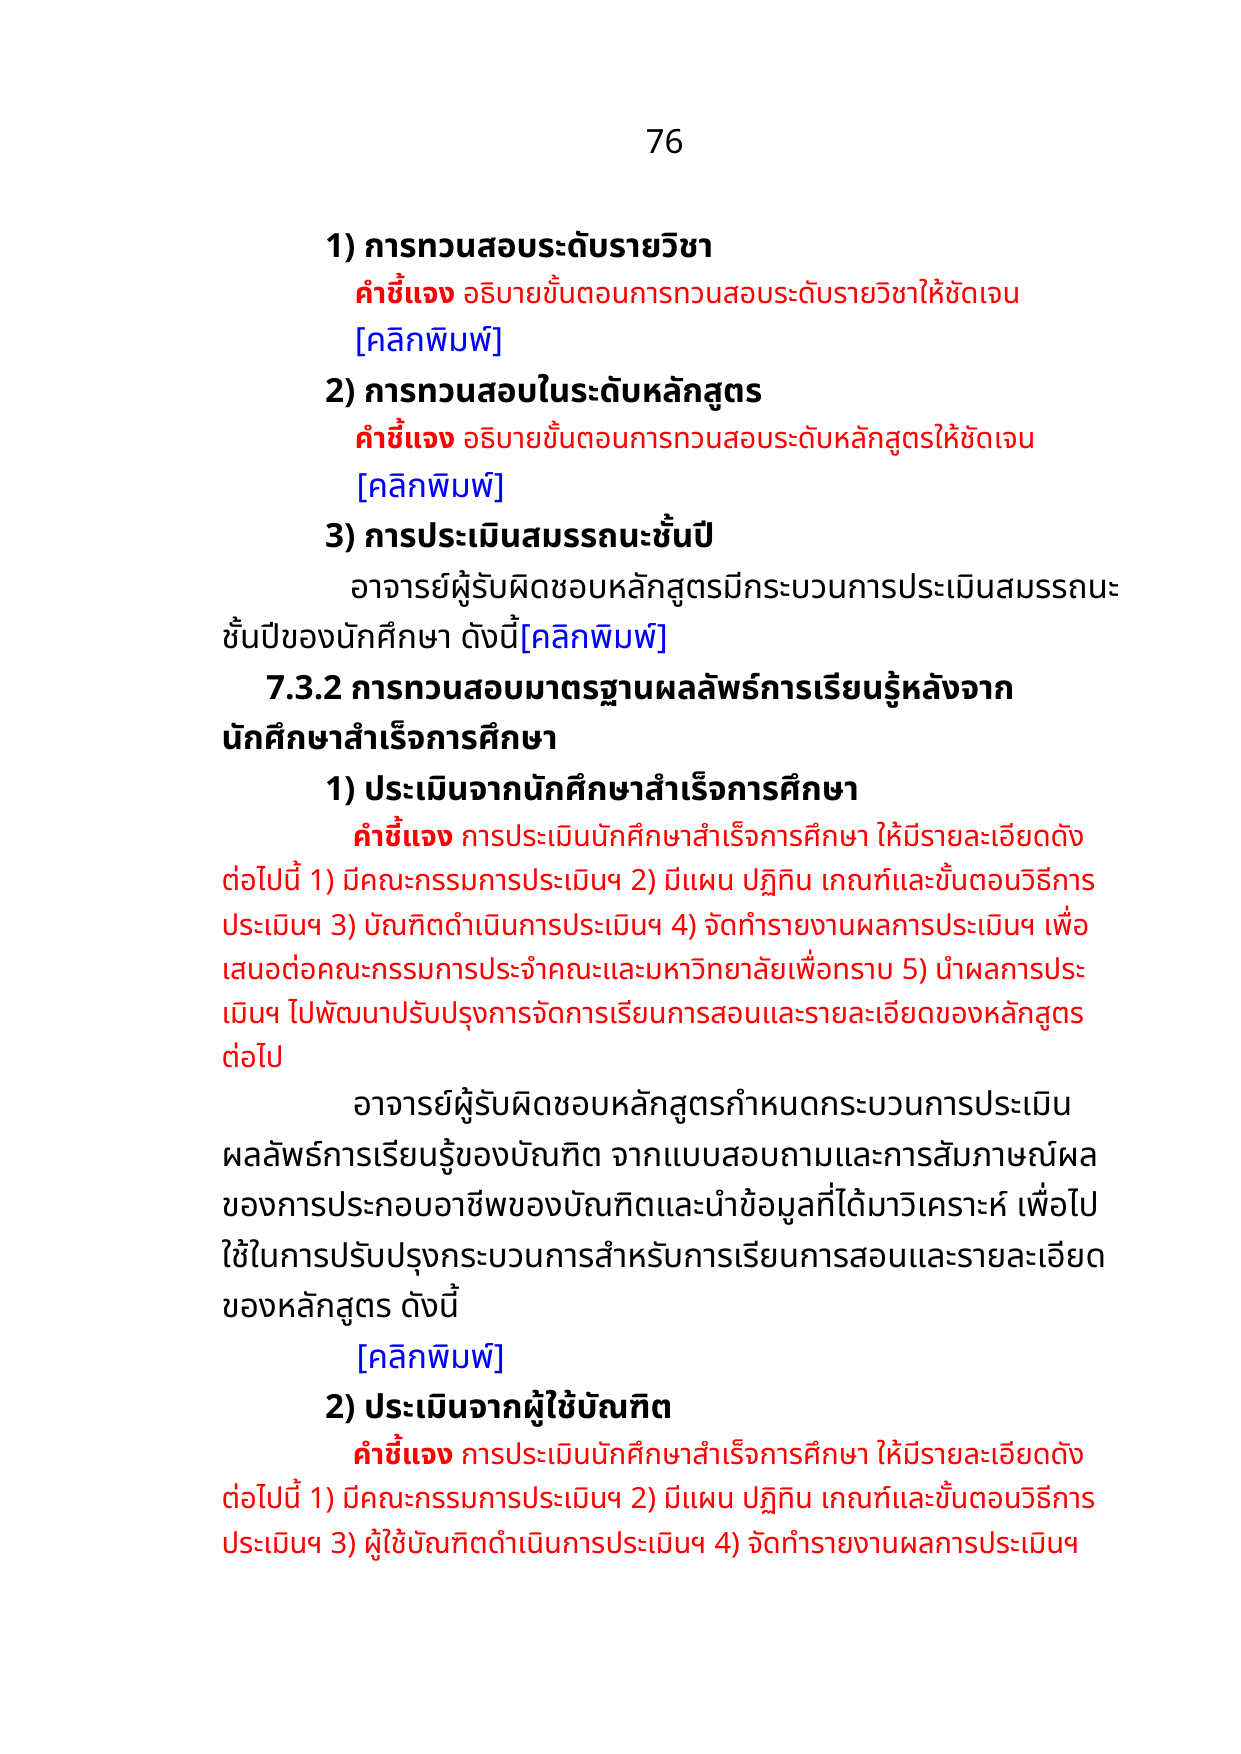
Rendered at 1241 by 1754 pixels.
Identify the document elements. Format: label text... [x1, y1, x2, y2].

text อาจารย์ผู้รับผิดชอบหลักสูตรกำหนดกระบวนการประเมินผลลัพธ์การเรียนรู้ของบัณฑิต จากแบบสอบถามและการสัมภาษณ์ผลของการประกอบอาชีพของบัณฑิตและนำข้อมูลที่ได้มาวิเคราะห์ เพื่อไปใช้ในการปรับปรุงกระบวนการสำหรับการเรียนการสอนและรายละเอียดของหลักสูตร ดังนี้ [221, 1080, 1107, 1332]
text 7.3.2 การทวนสอบมาตรฐานผลลัพธ์การเรียนรู้หลังจากนักศึกษาสำเร็จการศึกษา [221, 664, 1107, 765]
text คำชี้แจง อธิบายขั้นตอนการทวนสอบระดับหลักสูตรให้ชัดเจน [221, 417, 1107, 461]
text คำชี้แจง การประเมินนักศึกษาสำเร็จการศึกษา ให้มีรายละเอียดดังต่อไปนี้ 1) มีคณะกรรมการประเมินฯ 2) มีแผน ปฏิทิน เกณฑ์และขั้นตอนวิธีการประเมินฯ 3) บัณฑิตดำเนินการประเมินฯ 4) จัดทำรายงานผลการประเมินฯ เพื่อเสนอต่อคณะกรรมการประจำคณะและมหาวิทยาลัยเพื่อทราบ 5) นำผลการประเมินฯ ไปพัฒนาปรับปรุงการจัดการเรียนการสอนและรายละเอียดของหลักสูตรต่อไป [221, 815, 1107, 1080]
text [221, 1434, 1107, 1566]
text 2) การทวนสอบในระดับหลักสูตร [221, 367, 1107, 417]
text 1) ประเมินจากนักศึกษาสำเร็จการศึกษา [221, 765, 1107, 815]
text 3) การประเมินสมรรถนะชั้นปี [221, 512, 1107, 563]
text 1) การทวนสอบระดับรายวิชา [221, 221, 1107, 272]
text อาจารย์ผู้รับผิดชอบหลักสูตรมีกระบวนการประเมินสมรรถนะชั้นปีของนักศึกษา ดังนี้ [221, 563, 1137, 664]
text คำชี้แจง อธิบายขั้นตอนการทวนสอบระดับรายวิชาให้ชัดเจน [221, 272, 1107, 316]
text 2) ประเมินจากผู้ใช้บัณฑิต [221, 1383, 1107, 1434]
